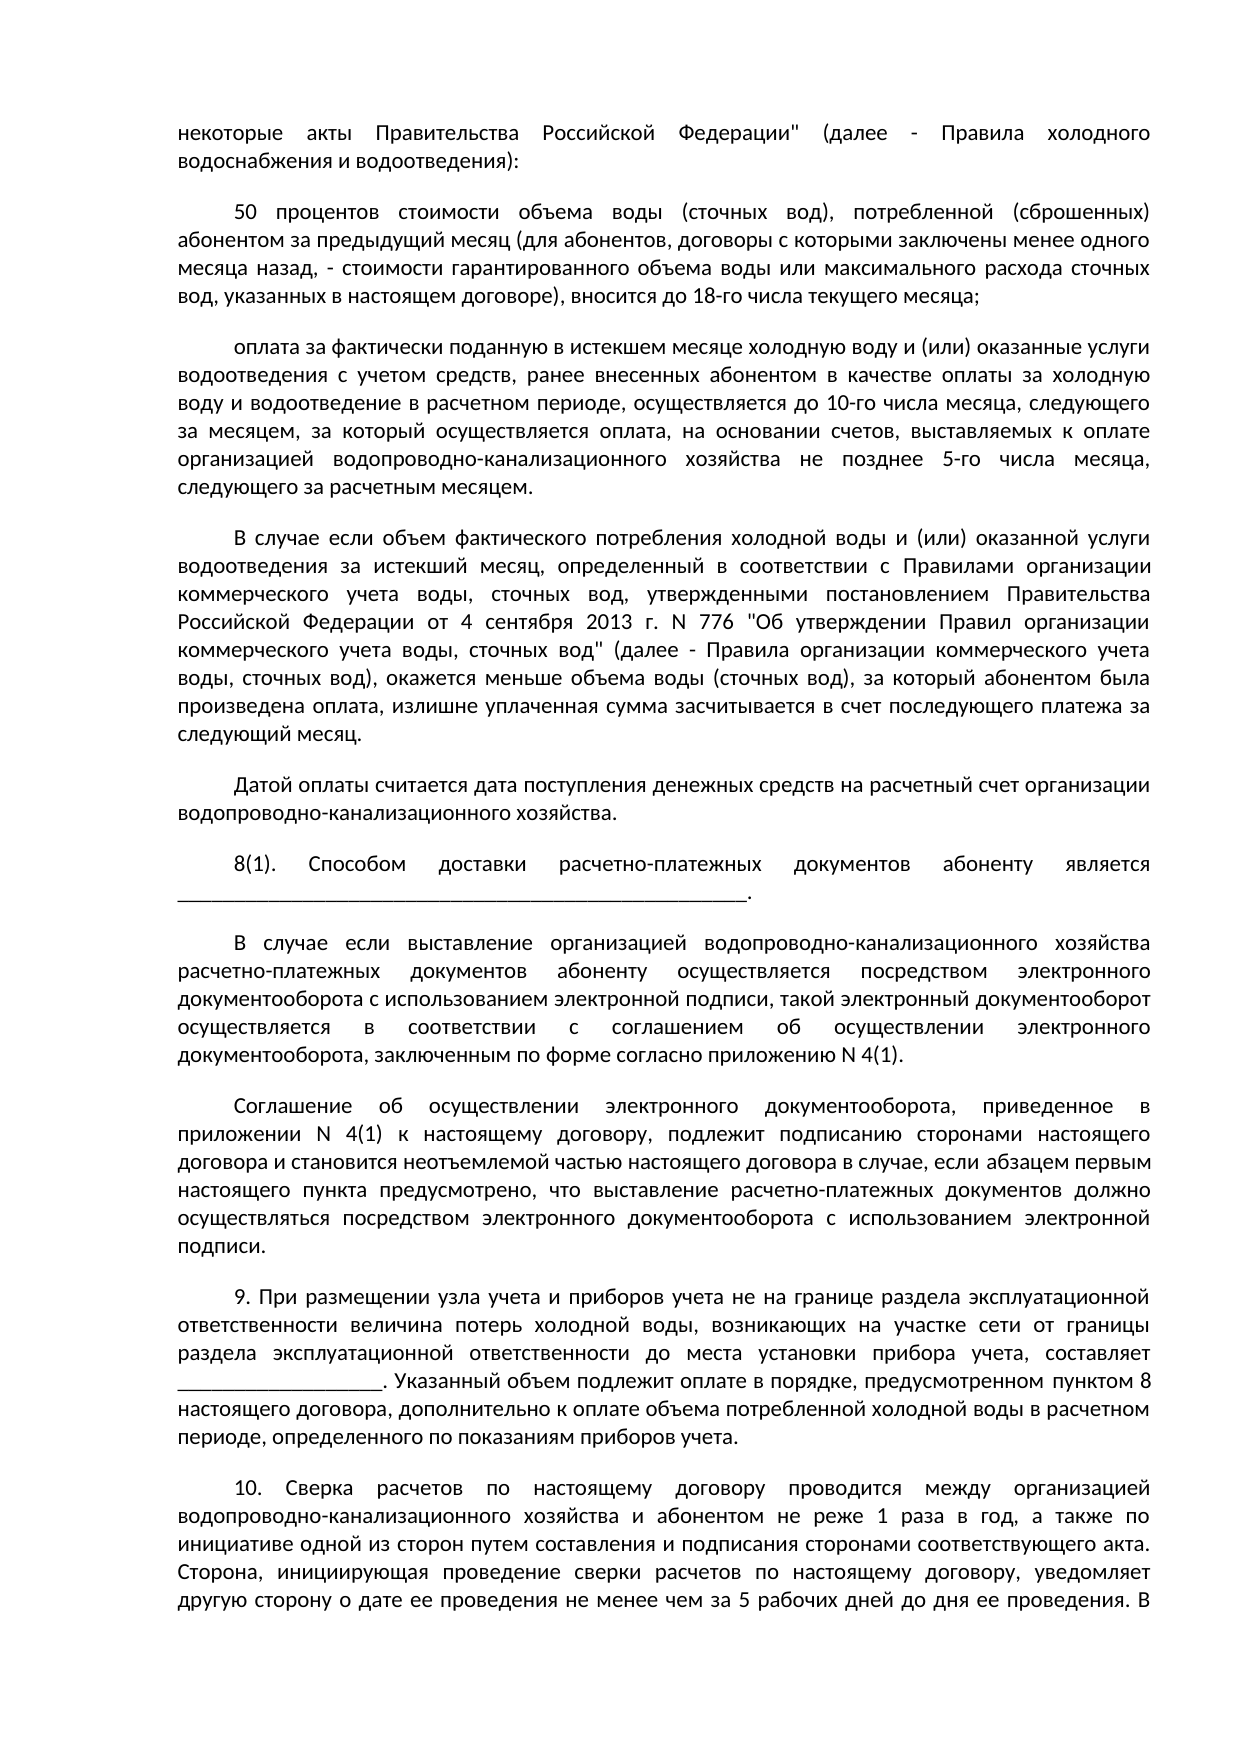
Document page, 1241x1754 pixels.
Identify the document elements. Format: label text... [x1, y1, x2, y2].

text В случае если объем фактического потребления холодной воды и (или) оказанной услуги водоотведения за истекший месяц, определенный в соответствии с Правилами организации коммерческого учета воды, сточных вод, утвержденными постановлением Правительства Российской Федерации от 4 сентября 2013 г. N 776 "Об утверждении Правил организации коммерческого учета воды, сточных вод" (далее - Правила организации коммерческого учета воды, сточных вод), окажется меньше объема воды (сточных вод), за который абонентом была произведена оплата, излишне уплаченная сумма засчитывается в счет последующего платежа за следующий месяц. [177, 523, 1152, 747]
text 50 процентов стоимости объема воды (сточных вод), потребленной (сброшенных) абонентом за предыдущий месяц (для абонентов, договоры с которыми заключены менее одного месяца назад, - стоимости гарантированного объема воды или максимального расхода сточных вод, указанных в настоящем договоре), вносится до 18-го числа текущего месяца; [177, 197, 1152, 309]
text оплата за фактически поданную в истекшем месяце холодную воду и (или) оказанные услуги водоотведения с учетом средств, ранее внесенных абонентом в качестве оплаты за холодную воду и водоотведение в расчетном периоде, осуществляется до 10-го числа месяца, следующего за месяцем, за который осуществляется оплата, на основании счетов, выставляемых к оплате организацией водопроводно-канализационного хозяйства не позднее 5-го числа месяца, следующего за расчетным месяцем. [177, 332, 1152, 500]
text 8(1). Способом доставки расчетно-платежных документов абоненту является __________________________________________________. [177, 849, 1152, 905]
text Соглашение об осуществлении электронного документооборота, приведенное в приложении N 4(1) к настоящему договору, подлежит подписанию сторонами настоящего договора и становится неотъемлемой частью настоящего договора в случае, если абзацем первым настоящего пункта предусмотрено, что выставление расчетно-платежных документов должно осуществляться посредством электронного документооборота с использованием электронной подписи. [177, 1091, 1152, 1259]
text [177, 1473, 1152, 1613]
text 9. При размещении узла учета и приборов учета не на границе раздела эксплуатационной ответственности величина потерь холодной воды, возникающих на участке сети от границы раздела эксплуатационной ответственности до места установки прибора учета, составляет __________________. Указанный объем подлежит оплате в порядке, предусмотренном пунктом 8 настоящего договора, дополнительно к оплате объема потребленной холодной воды в расчетном периоде, определенного по показаниям приборов учета. [177, 1282, 1152, 1450]
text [177, 118, 1152, 174]
text В случае если выставление организацией водопроводно-канализационного хозяйства расчетно-платежных документов абоненту осуществляется посредством электронного документооборота с использованием электронной подписи, такой электронный документооборот осуществляется в соответствии с соглашением об осуществлении электронного документооборота, заключенным по форме согласно приложению N 4(1). [177, 928, 1152, 1068]
text Датой оплаты считается дата поступления денежных средств на расчетный счет организации водопроводно-канализационного хозяйства. [177, 770, 1152, 826]
